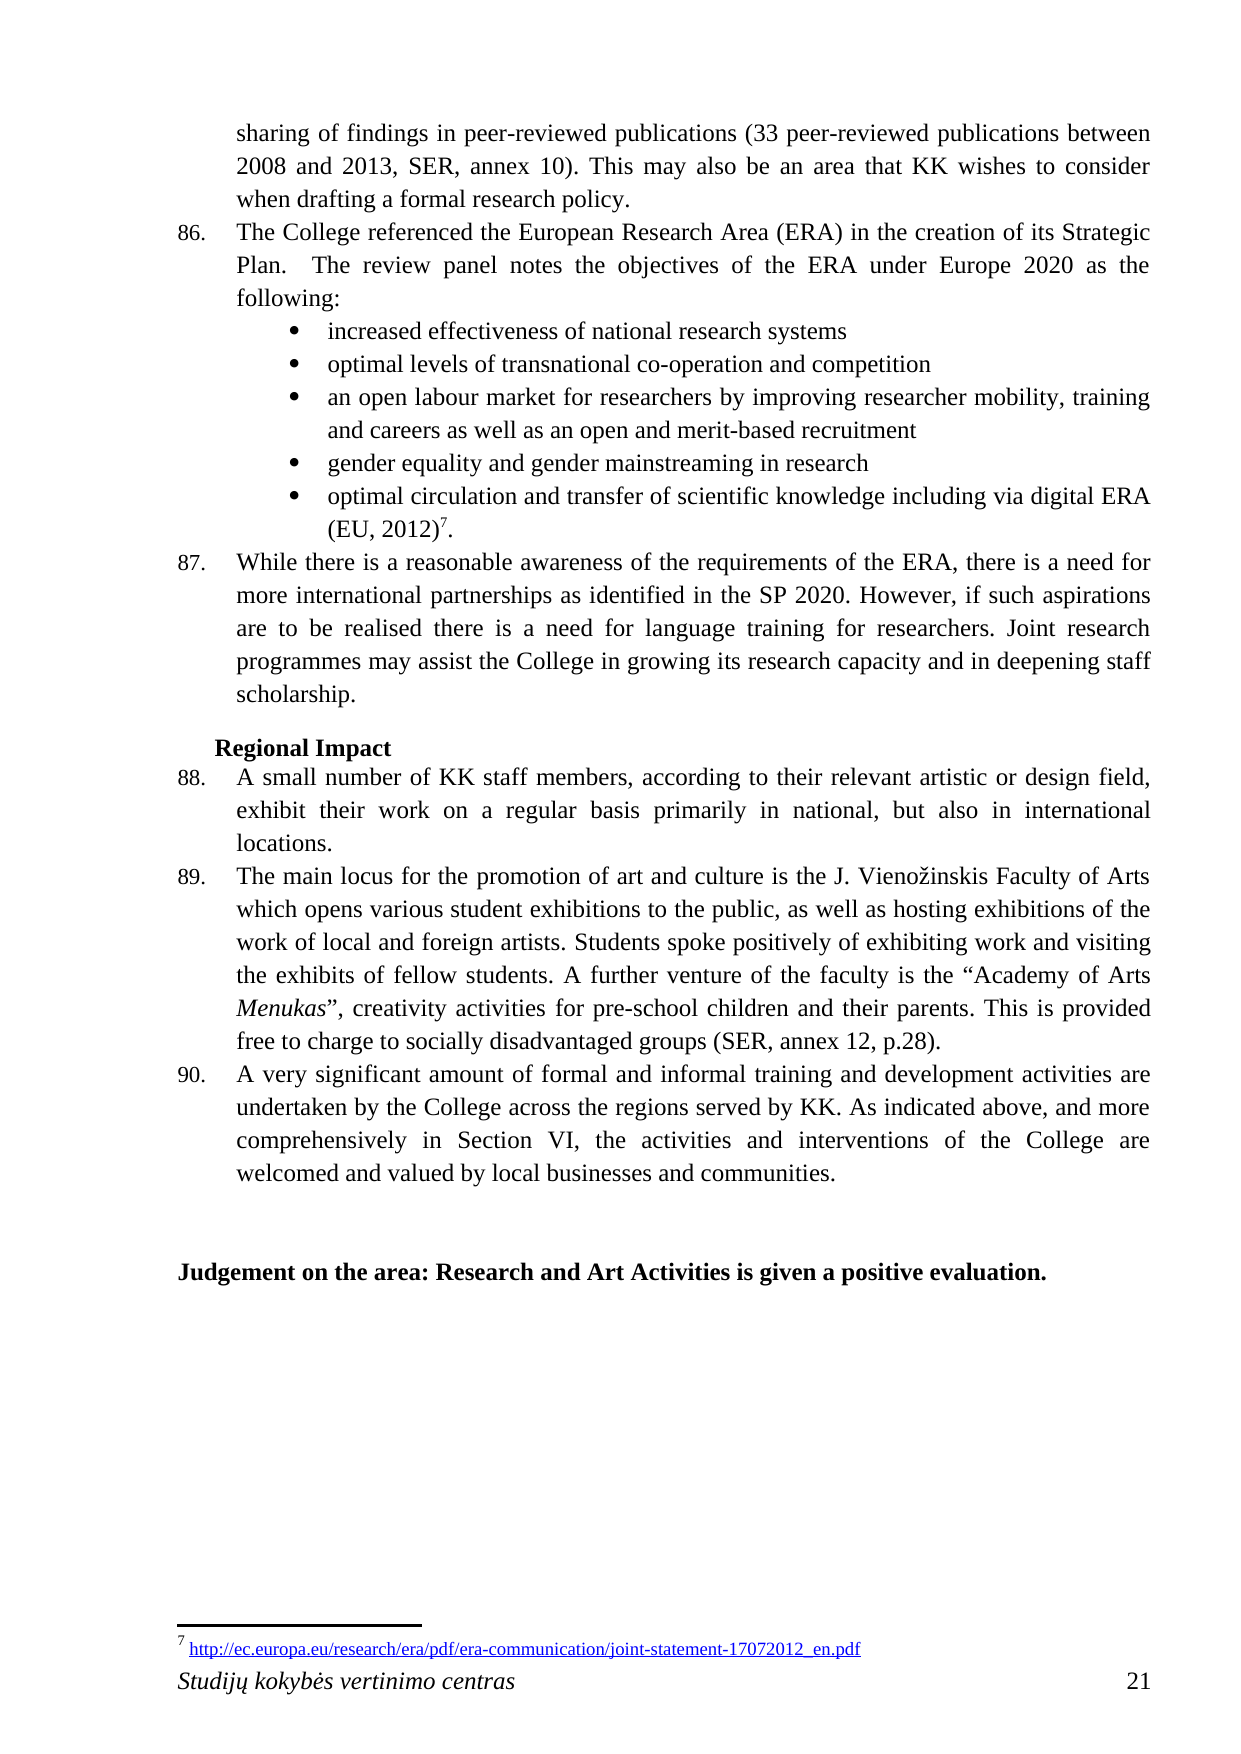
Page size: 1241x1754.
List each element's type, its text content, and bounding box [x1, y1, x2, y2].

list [177, 118, 1152, 213]
list optimal levels of transnational co-operation and competition [290, 349, 1152, 378]
text Judgement on the area: Research and Art Activities is given a positive evaluation. [177, 1257, 1152, 1286]
list While there is a reasonable awareness of the requirements of the ERA, there is a need for more international partnerships as identified in the SP 2020. However, if such aspirations are to be realised there is a need for language training for researchers. Joint research programmes may assist the College in growing its research capacity and in deepening staff scholarship. [177, 547, 1152, 708]
list optimal circulation and transfer of scientific knowledge including via digital ERA (EU, 2012). [290, 481, 1152, 543]
list A very significant amount of formal and informal training and development activities are undertaken by the College across the regions served by KK. As indicated above, and more comprehensively in Section VI, the activities and interventions of the College are welcomed and valued by local businesses and communities. [177, 1059, 1152, 1187]
list increased effectiveness of national research systems [290, 316, 1152, 345]
list an open labour market for researchers by improving researcher mobility, training and careers as well as an open and merit-based recruitment [290, 382, 1152, 444]
text Regional Impact [214, 733, 1152, 762]
list The main locus for the promotion of art and culture is the J. Vienožinskis Faculty of Arts which opens various student exhibitions to the public, as well as hosting exhibitions of the work of local and foreign artists. Students spoke positively of exhibiting work and visiting the exhibits of fellow students. A further venture of the faculty is the “Academy of Arts Menukas”, creativity activities for pre-school children and their parents. This is provided free to charge to socially disadvantaged groups (SER, annex 12, p.28). [177, 861, 1152, 1055]
list A small number of KK staff members, according to their relevant artistic or design field, exhibit their work on a regular basis primarily in national, but also in international locations. [177, 762, 1152, 857]
list gender equality and gender mainstreaming in research [290, 448, 1152, 477]
list The College referenced the European Research Area (ERA) in the creation of its Strategic Plan. The review panel notes the objectives of the ERA under Europe 2020 as the following: [177, 217, 1152, 312]
